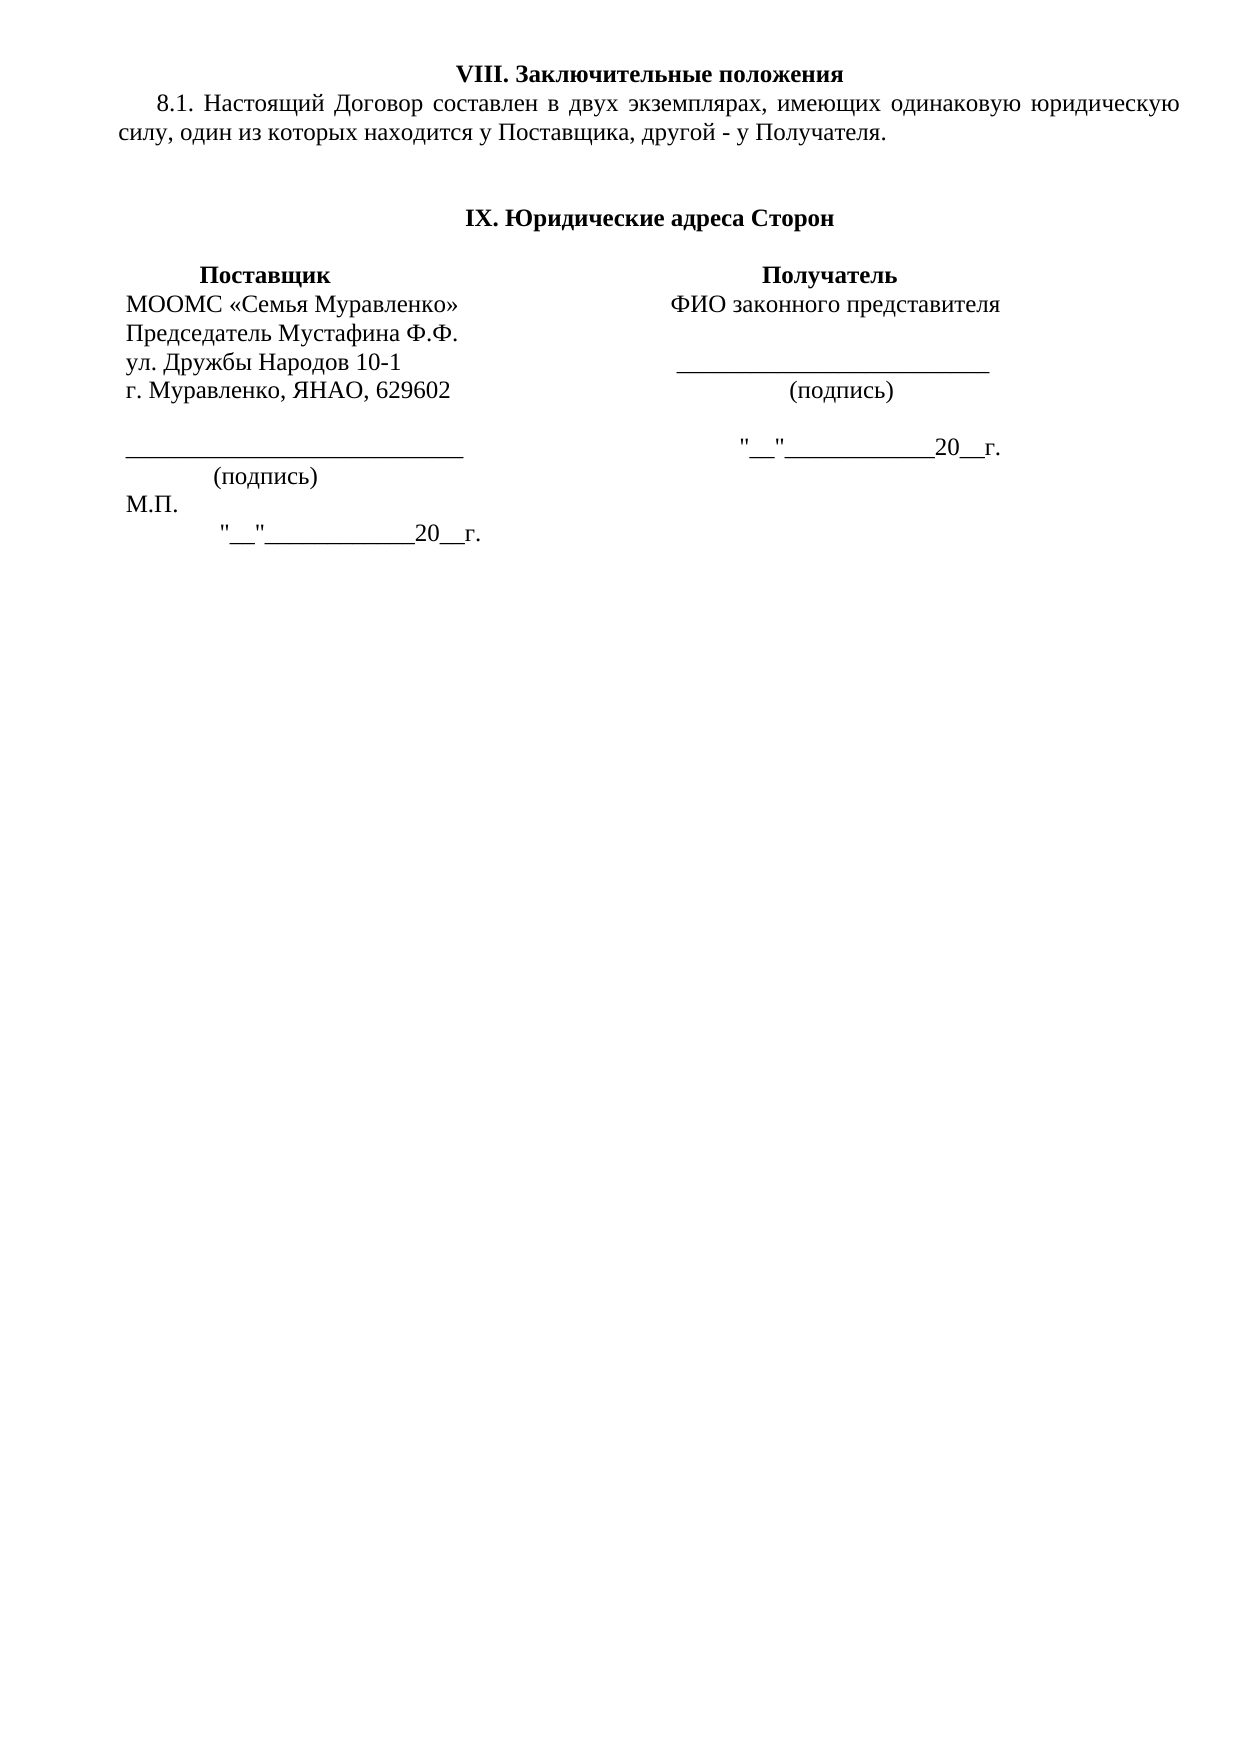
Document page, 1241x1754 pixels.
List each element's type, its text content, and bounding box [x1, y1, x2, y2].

text Поставщик Получатель [118, 260, 1181, 289]
text IX. Юридические адреса Cторон [118, 203, 1181, 232]
table_header МООМС «Семья Муравленко» Председатель Мустафина Ф.Ф. ул. Дружбы Народов 10-1 г. Муравленко, ЯНАО, 629602 ___________________________ (подпись) М.П. "__"____________20__г. [121, 289, 647, 547]
text VIII. Заключительные положения [118, 59, 1181, 88]
table_header ФИО законного представителя _________________________ (подпись) "__"____________20__г. [648, 289, 1178, 547]
text 8.1. Настоящий Договор составлен в двух экземплярах, имеющих одинаковую юридическую силу, один из которых находится у Поставщика, другой - у Получателя. [118, 88, 1181, 145]
